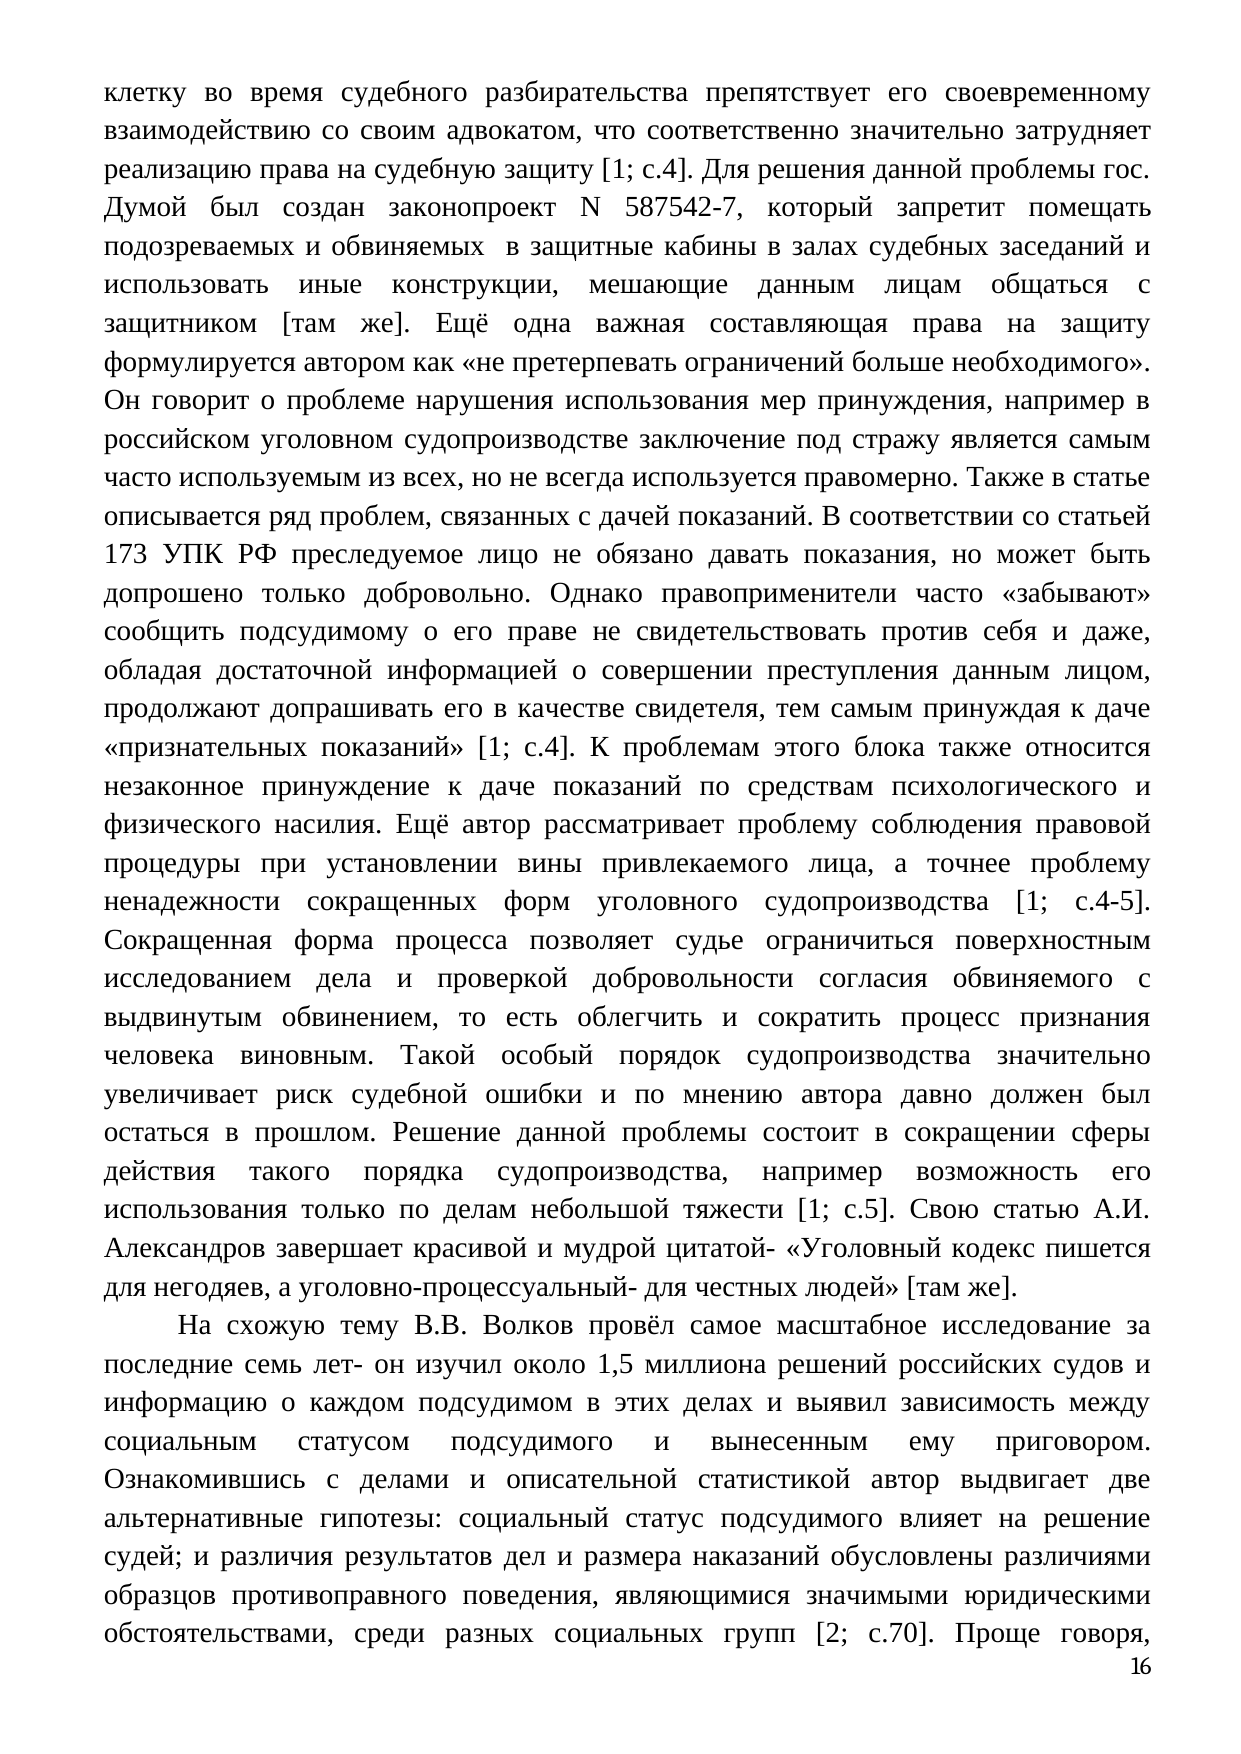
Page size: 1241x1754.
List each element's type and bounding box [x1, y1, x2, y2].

text [103, 74, 1152, 1302]
text [103, 1307, 1152, 1649]
